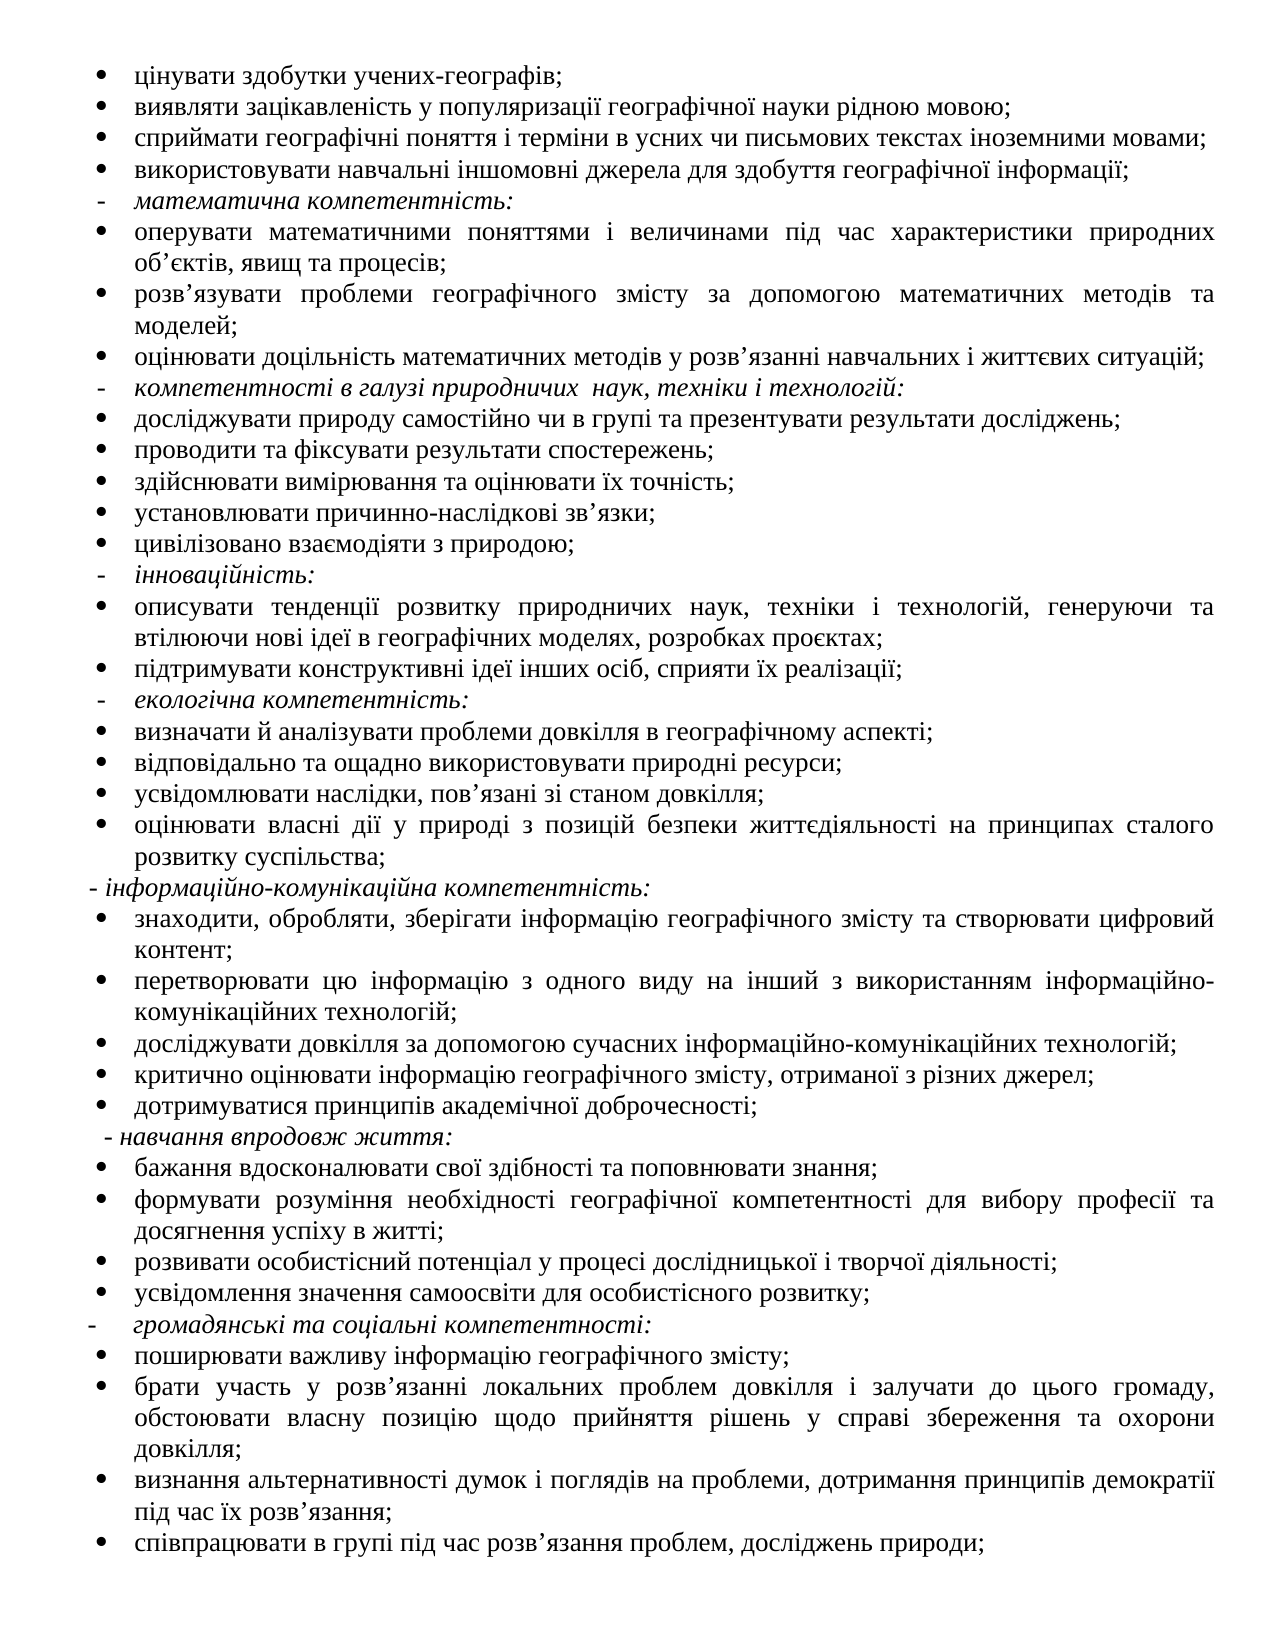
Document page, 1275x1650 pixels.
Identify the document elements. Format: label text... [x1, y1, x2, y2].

list відповідально та ощадно використовувати природні ресурси; [97, 746, 1216, 777]
list бажання вдосконалювати свої здібності та поповнювати знання; [97, 1152, 1216, 1183]
list здійснювати вимірювання та оцінювати їх точність; [97, 465, 1216, 496]
list дотримуватися принципів академічної доброчесності; [97, 1089, 1216, 1120]
list екологічна компетентність: [97, 683, 1216, 714]
list досліджувати довкілля за допомогою сучасних інформаційно-комунікаційних технологій; [97, 1027, 1216, 1058]
list громадянські та соціальні компетентності: [59, 1308, 1216, 1339]
list підтримувати конструктивні ідеї інших осіб, сприяти їх реалізації; [97, 652, 1216, 683]
list формувати розуміння необхідності географічної компетентності для вибору професії та досягнення успіху в житті; [97, 1183, 1216, 1245]
list описувати тенденції розвитку природничих наук, техніки і технологій, генеруючи та втілюючи нові ідеї в географічних моделях, розробках проєктах; [97, 590, 1216, 652]
list брати участь у розв’язанні локальних проблем довкілля і залучати до цього громаду, обстоювати власну позицію щодо прийняття рішень у справі збереження та охорони довкілля; [97, 1370, 1216, 1464]
list розвивати особистісний потенціал у процесі дослідницької і творчої діяльності; [97, 1245, 1216, 1276]
list визначати й аналізувати проблеми довкілля в географічному аспекті; [97, 714, 1216, 746]
list інноваційність: [97, 559, 1216, 590]
list співпрацювати в групі під час розв’язання проблем, досліджень природи; [97, 1526, 1216, 1557]
list цивілізовано взаємодіяти з природою; [97, 527, 1216, 559]
list досліджувати природу самостійно чи в групі та презентувати результати досліджень; [97, 402, 1216, 434]
list цінувати здобутки учених-географів; [97, 59, 1216, 90]
list математична компетентність: [97, 184, 1216, 215]
list визнання альтернативності думок і поглядів на проблеми, дотримання принципів демократії під час їх розв’язання; [97, 1464, 1216, 1526]
list компетентності в галузі природничих наук, техніки і технологій: [97, 371, 1216, 402]
list оперувати математичними поняттями і величинами під час характеристики природних об’єктів, явищ та процесів; [97, 215, 1216, 278]
list поширювати важливу інформацію географічного змісту; [97, 1339, 1216, 1370]
list використовувати навчальні іншомовні джерела для здобуття географічної інформації; [97, 153, 1216, 184]
list оцінювати доцільність математичних методів у розв’язанні навчальних і життєвих ситуацій; [97, 340, 1216, 371]
list критично оцінювати інформацію географічного змісту, отриманої з різних джерел; [97, 1058, 1216, 1089]
list перетворювати цю інформацію з одного виду на інший з використанням інформаційно-комунікаційних технологій; [97, 964, 1216, 1027]
list знаходити, обробляти, зберігати інформацію географічного змісту та створювати цифровий контент; [97, 902, 1216, 964]
list усвідомлювати наслідки, пов’язані зі станом довкілля; [97, 777, 1216, 808]
list виявляти зацікавленість у популяризації географічної науки рідною мовою; [97, 90, 1216, 122]
list установлювати причинно-наслідкові зв’язки; [97, 496, 1216, 527]
list сприймати географічні поняття і терміни в усних чи письмових текстах іноземними мовами; [97, 122, 1216, 153]
list розв’язувати проблеми географічного змісту за допомогою математичних методів та моделей; [97, 278, 1216, 340]
list оцінювати власні дії у природі з позицій безпеки життєдіяльності на принципах сталого розвитку суспільства; [97, 808, 1216, 871]
text - інформаційно-комунікаційна компетентність: [59, 871, 1216, 902]
list проводити та фіксувати результати спостережень; [97, 434, 1216, 465]
list усвідомлення значення самоосвіти для особистісного розвитку; [97, 1276, 1216, 1308]
text - навчання впродовж життя: [59, 1120, 1216, 1152]
